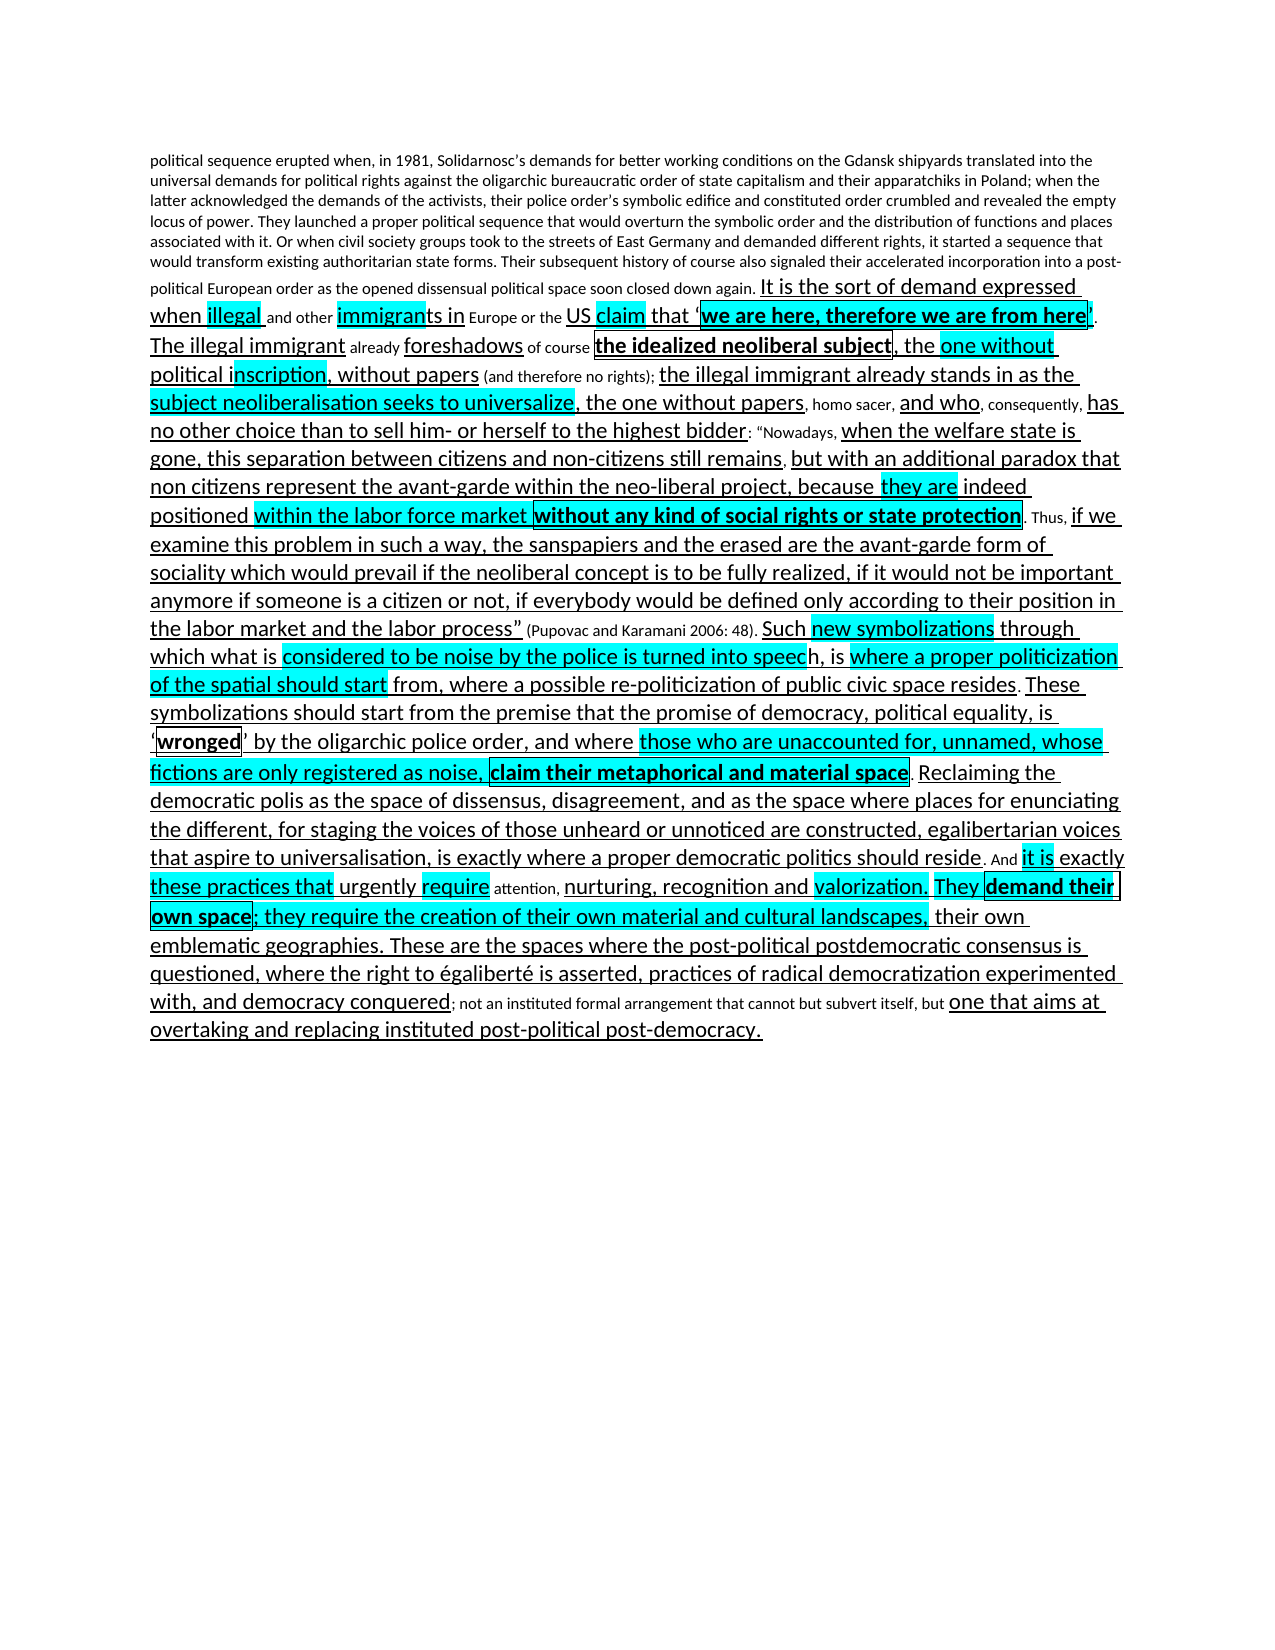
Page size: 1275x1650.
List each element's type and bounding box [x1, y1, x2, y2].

text [150, 150, 1125, 1043]
